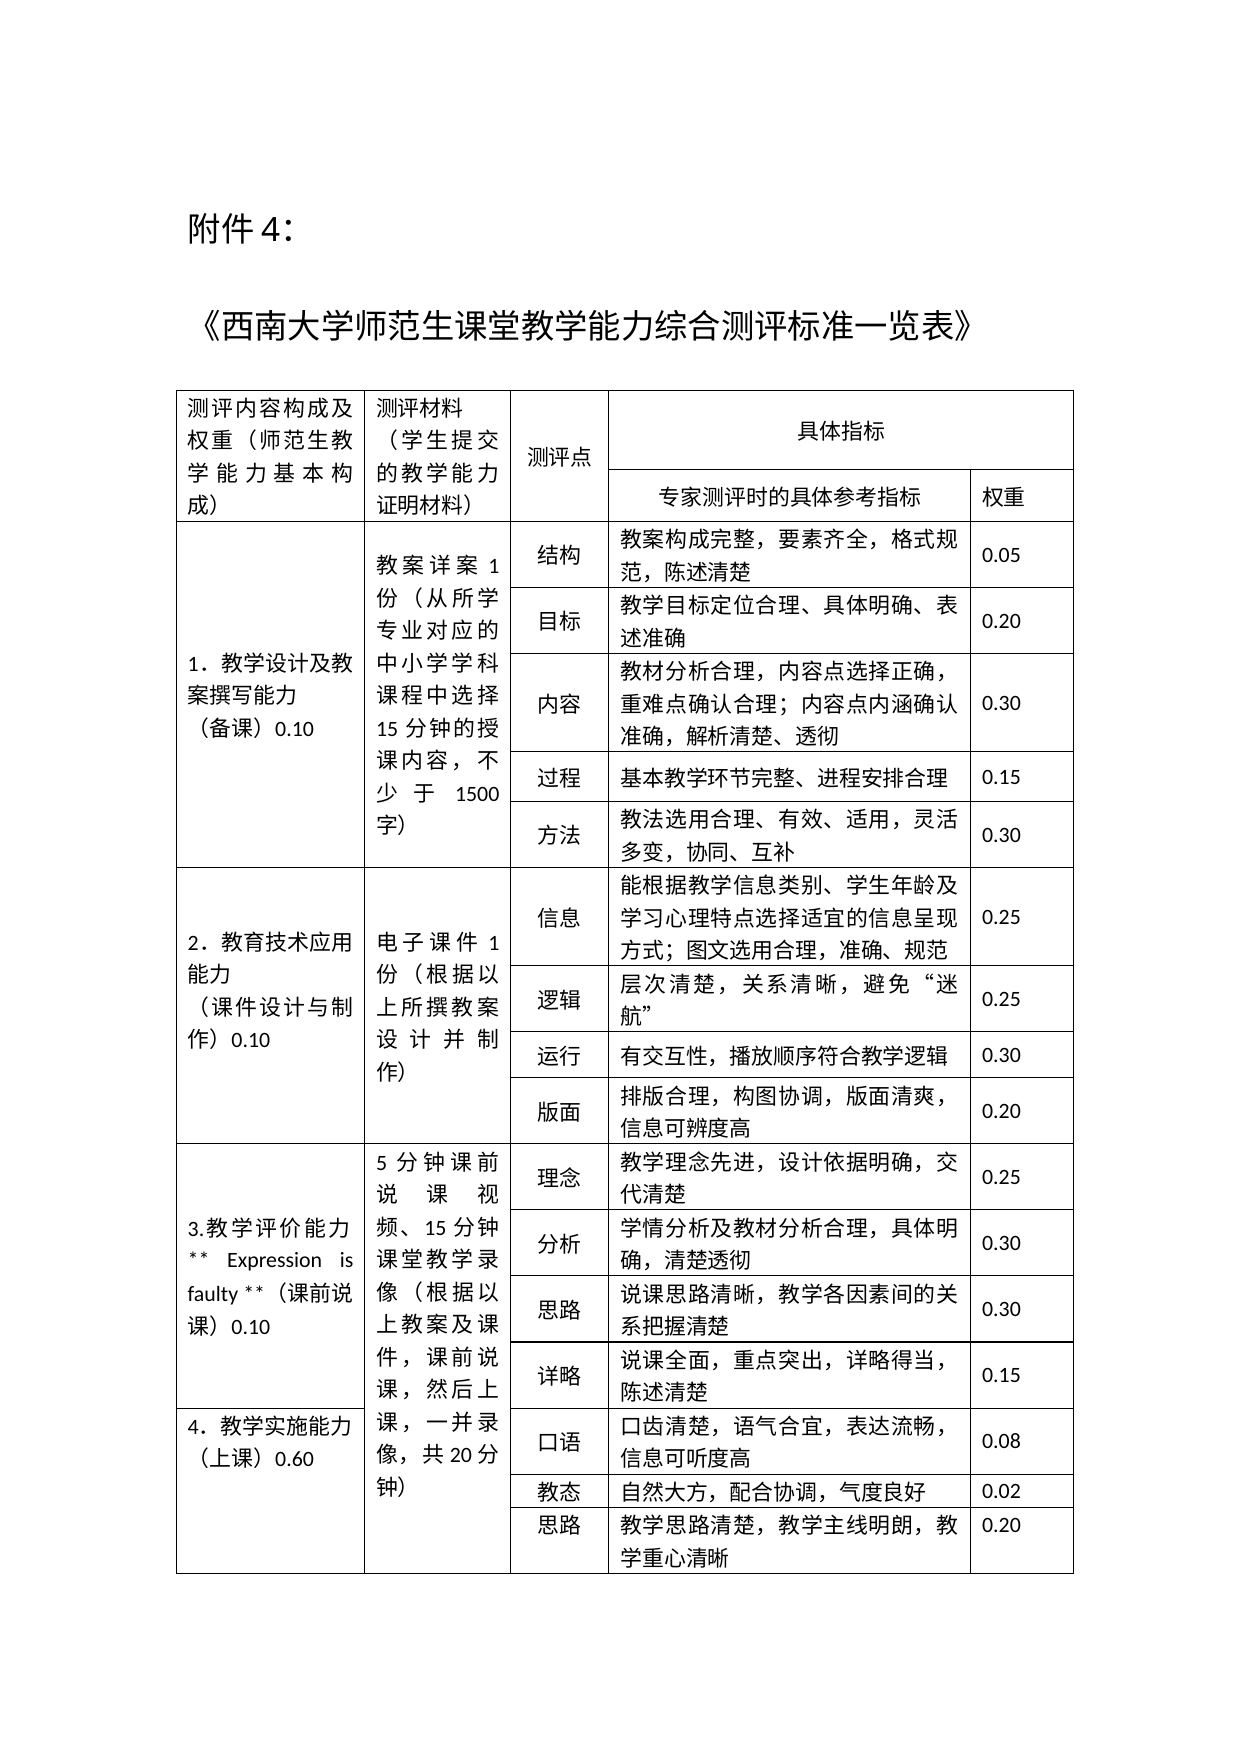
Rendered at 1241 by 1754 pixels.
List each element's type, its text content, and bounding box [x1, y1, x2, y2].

table_cell 思路 [511, 1276, 608, 1341]
table_cell 排版合理，构图协调，版面清爽，信息可辨度高 [609, 1078, 970, 1143]
table_cell 版面 [511, 1078, 608, 1143]
table_cell 说课全面，重点突出，详略得当，陈述清楚 [609, 1343, 970, 1407]
table_cell 详略 [511, 1343, 608, 1407]
table_cell 1．教学设计及教案撰写能力 （备课）0.10 [177, 522, 364, 867]
table_cell 教法选用合理、有效、适用，灵活多变，协同、互补 [609, 802, 970, 867]
table_header 测评内容构成及权重（师范生教学能力基本构成） [177, 391, 364, 521]
table_cell 教材分析合理，内容点选择正确，重难点确认合理；内容点内涵确认准确，解析清楚、透彻 [609, 654, 970, 751]
table_cell 0.25 [971, 966, 1073, 1031]
table_cell 教案构成完整，要素齐全，格式规范，陈述清楚 [609, 522, 970, 587]
table_cell 0.30 [971, 802, 1073, 867]
table_cell 0.25 [971, 1144, 1073, 1209]
text 附件4： [187, 194, 1053, 259]
table_cell 3.教学评价能力（课前说课）0.10 [177, 1144, 364, 1407]
table_cell 电子课件1份（根据以上所撰教案设计并制作） [365, 868, 510, 1143]
table_header 测评点 [511, 391, 608, 521]
table_cell 0.30 [971, 654, 1073, 751]
table_cell 教学理念先进，设计依据明确，交代清楚 [609, 1144, 970, 1209]
table_cell 0.05 [971, 522, 1073, 587]
table_cell 0.02 [971, 1475, 1073, 1507]
table_cell 0.15 [971, 1343, 1073, 1407]
table_cell 过程 [511, 752, 608, 801]
table_cell 0.30 [971, 1032, 1073, 1077]
table_cell 结构 [511, 522, 608, 587]
table_cell 0.20 [971, 588, 1073, 653]
table_cell 教案详案1份（从所学专业对应的中小学学科课程中选择15分钟的授课内容，不少于1500字） [365, 522, 510, 867]
table_cell 思路 [511, 1508, 608, 1573]
text 《西南大学师范生课堂教学能力综合测评标准一览表》 [187, 292, 1053, 357]
table_cell 理念 [511, 1144, 608, 1209]
table_cell 0.30 [971, 1210, 1073, 1275]
table_cell 0.08 [971, 1409, 1073, 1473]
table_cell 基本教学环节完整、进程安排合理 [609, 752, 970, 801]
table_cell 方法 [511, 802, 608, 867]
table_cell 有交互性，播放顺序符合教学逻辑 [609, 1032, 970, 1077]
table_cell 分析 [511, 1210, 608, 1275]
table_header 测评材料 （学生提交的教学能力证明材料） [365, 391, 510, 521]
table_cell 4．教学实施能力 （上课）0.60 [177, 1409, 364, 1573]
table_cell 2．教育技术应用能力 （课件设计与制作）0.10 [177, 868, 364, 1143]
table_cell 0.20 [971, 1508, 1073, 1573]
table_cell 0.25 [971, 868, 1073, 965]
table_cell 运行 [511, 1032, 608, 1077]
table_cell 说课思路清晰，教学各因素间的关系把握清楚 [609, 1276, 970, 1341]
table_cell 学情分析及教材分析合理，具体明确，清楚透彻 [609, 1210, 970, 1275]
table_cell 教学思路清楚，教学主线明朗，教学重心清晰 [609, 1508, 970, 1573]
table_cell 口齿清楚，语气合宜，表达流畅，信息可听度高 [609, 1409, 970, 1473]
table_cell 教学目标定位合理、具体明确、表述准确 [609, 588, 970, 653]
table_cell 内容 [511, 654, 608, 751]
table_cell 能根据教学信息类别、学生年龄及学习心理特点选择适宜的信息呈现方式；图文选用合理，准确、规范 [609, 868, 970, 965]
table_cell 权重 [971, 470, 1073, 521]
table_cell 教态 [511, 1475, 608, 1507]
table_cell 专家测评时的具体参考指标 [609, 470, 970, 521]
table_header 具体指标 [609, 391, 1073, 469]
table_cell 自然大方，配合协调，气度良好 [609, 1475, 970, 1507]
table_cell 目标 [511, 588, 608, 653]
table_cell 层次清楚，关系清晰，避免“迷航” [609, 966, 970, 1031]
table_cell 0.20 [971, 1078, 1073, 1143]
table_cell 逻辑 [511, 966, 608, 1031]
table_cell 0.15 [971, 752, 1073, 801]
table_cell 口语 [511, 1409, 608, 1473]
table_cell 0.30 [971, 1276, 1073, 1341]
table_cell 5分钟课前说课视频、15分钟课堂教学录像（根据以上教案及课件，课前说课，然后上课，一并录像，共20分钟） [365, 1144, 510, 1573]
table_cell 信息 [511, 868, 608, 965]
